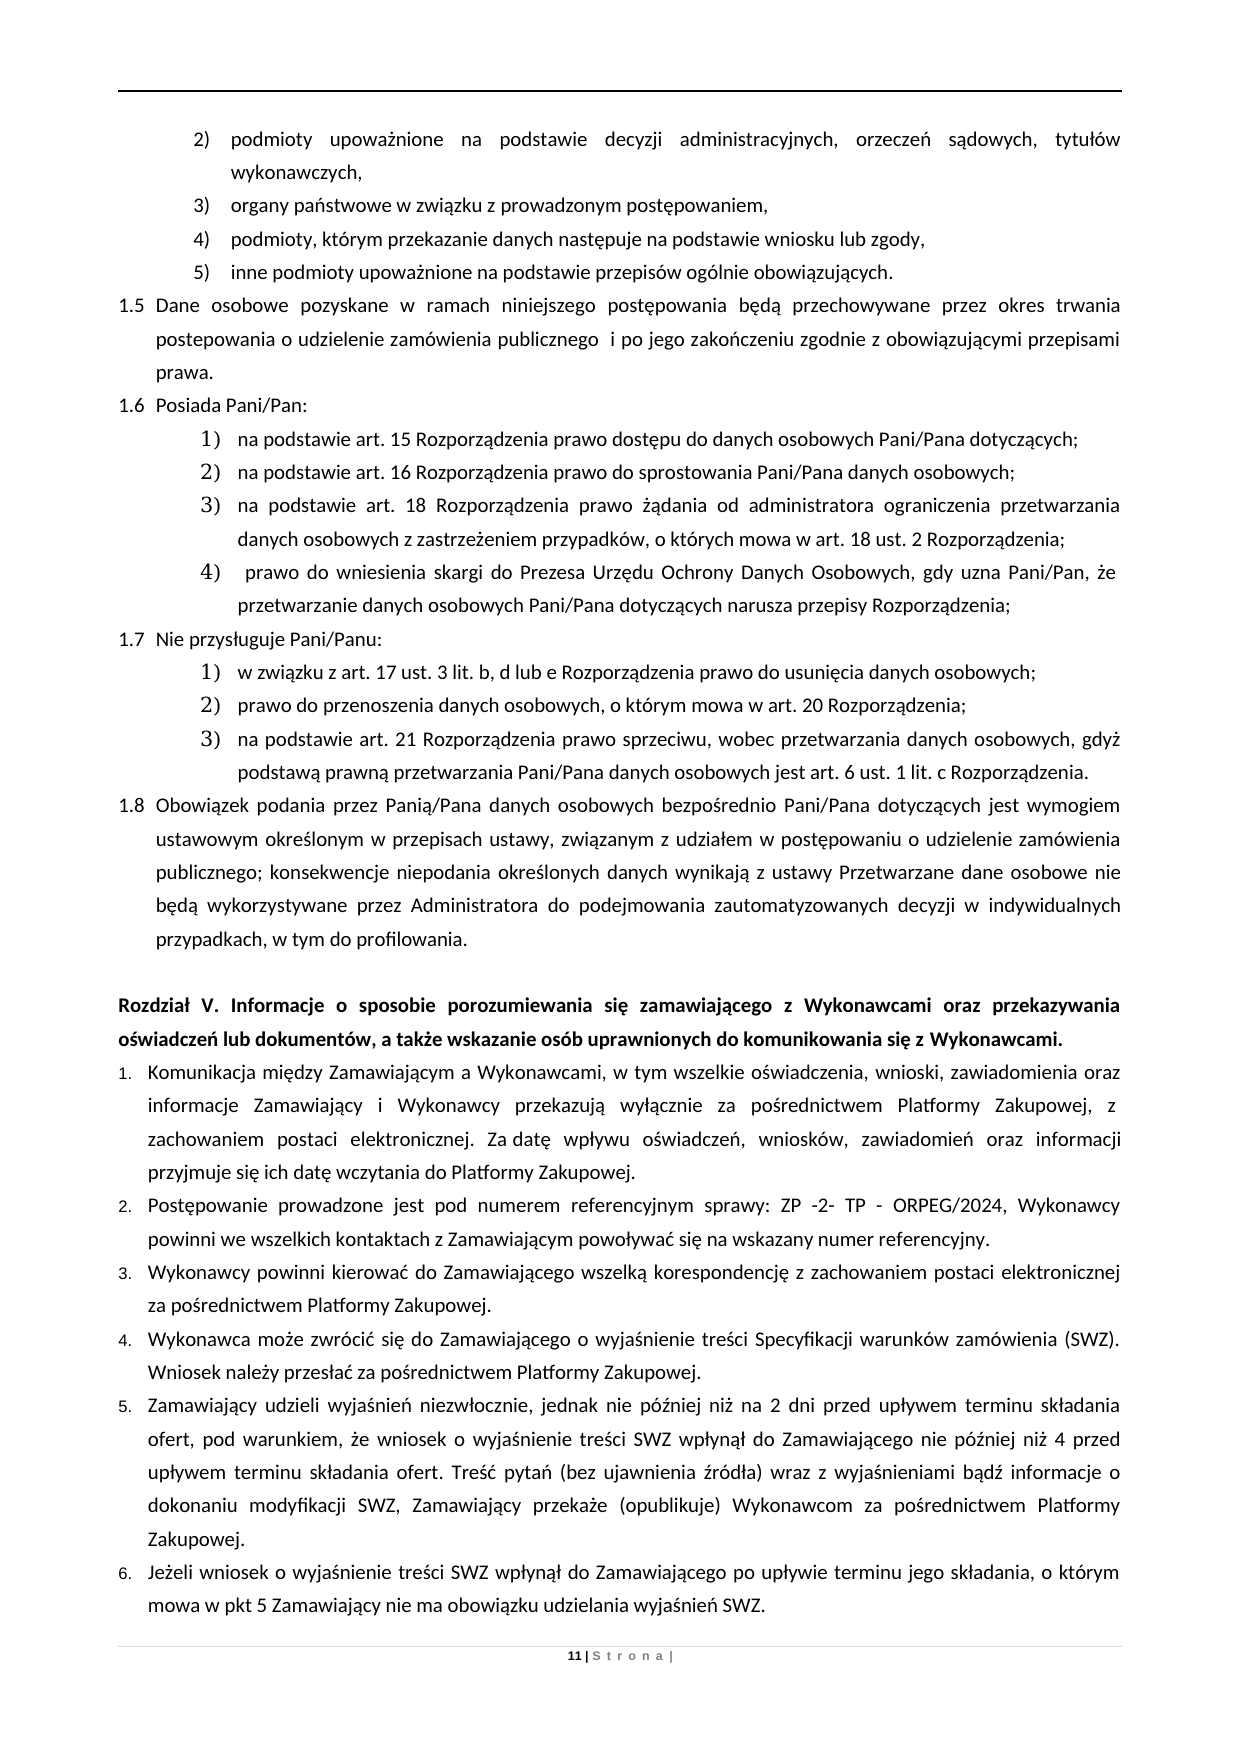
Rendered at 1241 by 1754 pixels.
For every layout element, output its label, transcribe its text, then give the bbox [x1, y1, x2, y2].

list Wykonawcy powinni kierować do Zamawiającego wszelką korespondencję z zachowaniem postaci elektronicznej za pośrednictwem Platformy Zakupowej. [118, 1251, 1122, 1318]
list Komunikacja między Zamawiającym a Wykonawcami, w tym wszelkie oświadczenia, wnioski, zawiadomienia oraz informacje Zamawiający i Wykonawcy przekazują wyłącznie za pośrednictwem Platformy Zakupowej, z zachowaniem postaci elektronicznej. Za datę wpływu oświadczeń, wniosków, zawiadomień oraz informacji przyjmuje się ich datę wczytania do Platformy Zakupowej. [118, 1051, 1122, 1185]
list inne podmioty upoważnione na podstawie przepisów ogólnie obowiązujących. [193, 251, 1122, 285]
list Posiada Pani/Pan: [118, 385, 1122, 418]
list w związku z art. 17 ust. 3 lit. b, d lub e Rozporządzenia prawo do usunięcia danych osobowych; [200, 651, 1122, 685]
list prawo do wniesienia skargi do Prezesa Urzędu Ochrony Danych Osobowych, gdy uzna Pani/Pan, że przetwarzanie danych osobowych Pani/Pana dotyczących narusza przepisy Rozporządzenia; [200, 551, 1122, 618]
list prawo do przenoszenia danych osobowych, o którym mowa w art. 20 Rozporządzenia; [200, 685, 1122, 718]
list podmioty, którym przekazanie danych następuje na podstawie wniosku lub zgody, [193, 218, 1122, 251]
list na podstawie art. 16 Rozporządzenia prawo do sprostowania Pani/Pana danych osobowych; [200, 451, 1122, 485]
list Jeżeli wniosek o wyjaśnienie treści SWZ wpłynął do Zamawiającego po upływie terminu jego składania, o którym mowa w pkt 5 Zamawiający nie ma obowiązku udzielania wyjaśnień SWZ. [118, 1551, 1122, 1618]
list organy państwowe w związku z prowadzonym postępowaniem, [193, 185, 1122, 218]
list Postępowanie prowadzone jest pod numerem referencyjnym sprawy: ZP -2- TP - ORPEG/2024, Wykonawcy powinni we wszelkich kontaktach z Zamawiającym powoływać się na wskazany numer referencyjny. [118, 1185, 1122, 1251]
list na podstawie art. 21 Rozporządzenia prawo sprzeciwu, wobec przetwarzania danych osobowych, gdyż podstawą prawną przetwarzania Pani/Pana danych osobowych jest art. 6 ust. 1 lit. c Rozporządzenia. [200, 718, 1122, 785]
list Zamawiający udzieli wyjaśnień niezwłocznie, jednak nie później niż na 2 dni przed upływem terminu składania ofert, pod warunkiem, że wniosek o wyjaśnienie treści SWZ wpłynął do Zamawiającego nie później niż 4 przed upływem terminu składania ofert. Treść pytań (bez ujawnienia źródła) wraz z wyjaśnieniami bądź informacje o dokonaniu modyfikacji SWZ, Zamawiający przekaże (opublikuje) Wykonawcom za pośrednictwem Platformy Zakupowej. [118, 1385, 1122, 1551]
list Nie przysługuje Pani/Panu: [118, 618, 1122, 651]
list Dane osobowe pozyskane w ramach niniejszego postępowania będą przechowywane przez okres trwania postepowania o udzielenie zamówienia publicznego i po jego zakończeniu zgodnie z obowiązującymi przepisami prawa. [118, 285, 1122, 385]
list na podstawie art. 15 Rozporządzenia prawo dostępu do danych osobowych Pani/Pana dotyczących; [200, 418, 1122, 451]
text Rozdział V. Informacje o sposobie porozumiewania się zamawiającego z Wykonawcami oraz przekazywania oświadczeń lub dokumentów, a także wskazanie osób uprawnionych do komunikowania się z Wykonawcami. [118, 985, 1122, 1051]
list Obowiązek podania przez Panią/Pana danych osobowych bezpośrednio Pani/Pana dotyczących jest wymogiem ustawowym określonym w przepisach ustawy, związanym z udziałem w postępowaniu o udzielenie zamówienia publicznego; konsekwencje niepodania określonych danych wynikają z ustawy Przetwarzane dane osobowe nie będą wykorzystywane przez Administratora do podejmowania zautomatyzowanych decyzji w indywidualnych przypadkach, w tym do profilowania. [118, 785, 1122, 951]
list na podstawie art. 18 Rozporządzenia prawo żądania od administratora ograniczenia przetwarzania danych osobowych z zastrzeżeniem przypadków, o których mowa w art. 18 ust. 2 Rozporządzenia; [200, 485, 1122, 551]
list Wykonawca może zwrócić się do Zamawiającego o wyjaśnienie treści Specyfikacji warunków zamówienia (SWZ). Wniosek należy przesłać za pośrednictwem Platformy Zakupowej. [118, 1318, 1122, 1385]
list podmioty upoważnione na podstawie decyzji administracyjnych, orzeczeń sądowych, tytułów wykonawczych, [193, 118, 1122, 185]
